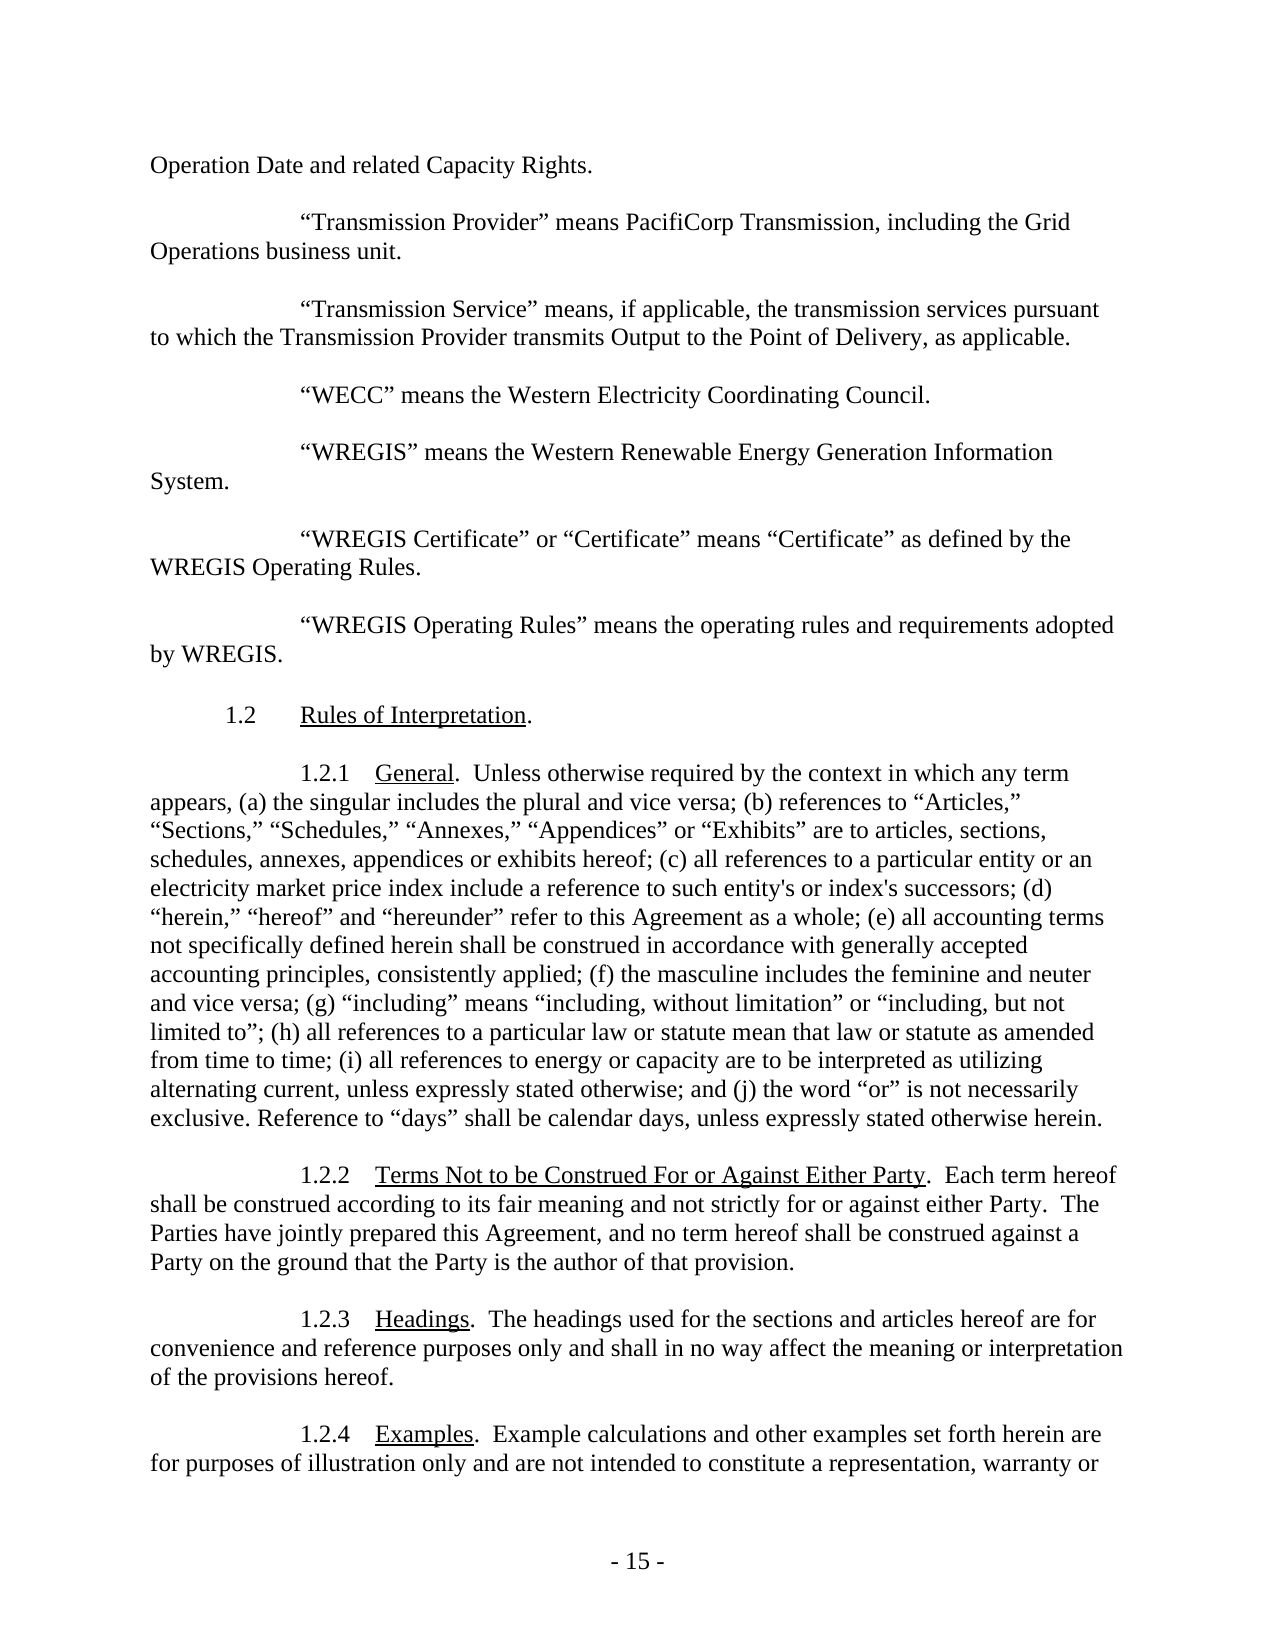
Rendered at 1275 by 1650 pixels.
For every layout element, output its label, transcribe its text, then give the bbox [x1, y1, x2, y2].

text “Transmission Service” means, if applicable, the transmission services pursuant to which the Transmission Provider transmits Output to the Point of Delivery, as applicable. [150, 294, 1125, 351]
text “WREGIS Certificate” or “Certificate” means “Certificate” as defined by the WREGIS Operating Rules. [150, 524, 1125, 581]
text 1.2.3 Headings. The headings used for the sections and articles hereof are for convenience and reference purposes only and shall in no way affect the meaning or interpretation of the provisions hereof. [150, 1304, 1125, 1390]
text 1.2.1 General. Unless otherwise required by the context in which any term appears, (a) the singular includes the plural and vice versa; (b) references to “Articles,” “Sections,” “Schedules,” “Annexes,” “Appendices” or “Exhibits” are to articles, sections, schedules, annexes, appendices or exhibits hereof; (c) all references to a particular entity or an electricity market price index include a reference to such entity's or index's successors; (d) “herein,” “hereof” and “hereunder” refer to this Agreement as a whole; (e) all accounting terms not specifically defined herein shall be construed in accordance with generally accepted accounting principles, consistently applied; (f) the masculine includes the feminine and neuter and vice versa; (g) “including” means “including, without limitation” or “including, but not limited to”; (h) all references to a particular law or statute mean that law or statute as amended from time to time; (i) all references to energy or capacity are to be interpreted as utilizing alternating current, unless expressly stated otherwise; and (j) the word “or” is not necessarily exclusive. Reference to “days” shall be calendar days, unless expressly stated otherwise herein. [150, 758, 1125, 1132]
text “WECC” means the Western Electricity Coordinating Council. [150, 380, 1125, 409]
subtitle 1.2 Rules of Interpretation. [150, 700, 1125, 729]
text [150, 150, 1125, 179]
text “Transmission Provider” means PacifiCorp Transmission, including the Grid Operations business unit. [150, 207, 1125, 265]
text 1.2.2 Terms Not to be Construed For or Against Either Party. Each term hereof shall be construed according to its fair meaning and not strictly for or against either Party. The Parties have jointly prepared this Agreement, and no term hereof shall be construed against a Party on the ground that the Party is the author of that provision. [150, 1160, 1125, 1275]
text “WREGIS” means the Western Renewable Energy Generation Information System. [150, 437, 1125, 495]
text “WREGIS Operating Rules” means the operating rules and requirements adopted by WREGIS. [150, 610, 1125, 667]
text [150, 1419, 1125, 1477]
